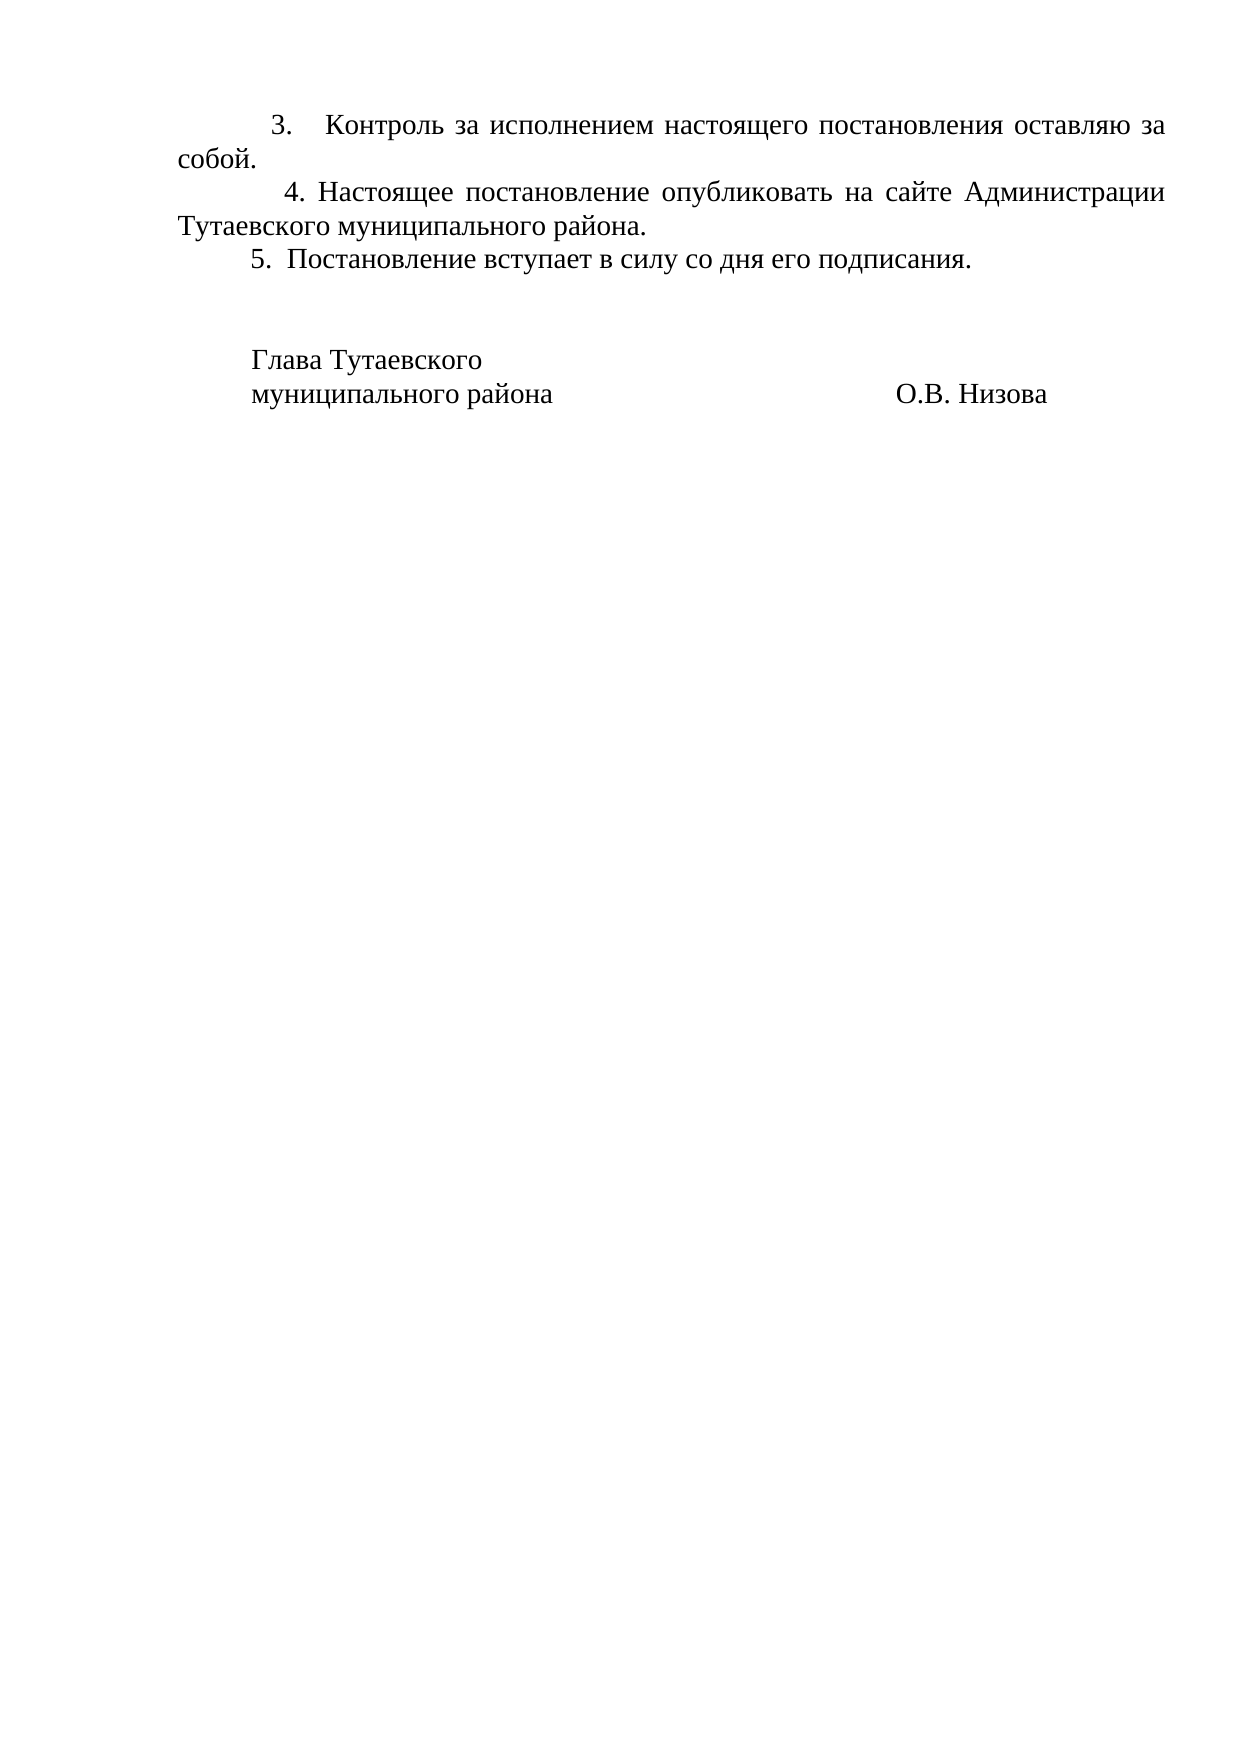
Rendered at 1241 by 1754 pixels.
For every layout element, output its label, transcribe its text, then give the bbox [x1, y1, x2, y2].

text Глава Тутаевского [177, 342, 1167, 376]
text 4. Настоящее постановление опубликовать на сайте Администрации Тутаевского муниципального района. [177, 174, 1167, 242]
text муниципального района О.В. Низова [177, 376, 1167, 409]
text 5. Постановление вступает в силу со дня его подписания. [177, 242, 1167, 275]
text 3. Контроль за исполнением настоящего постановления оставляю за собой. [177, 107, 1167, 174]
